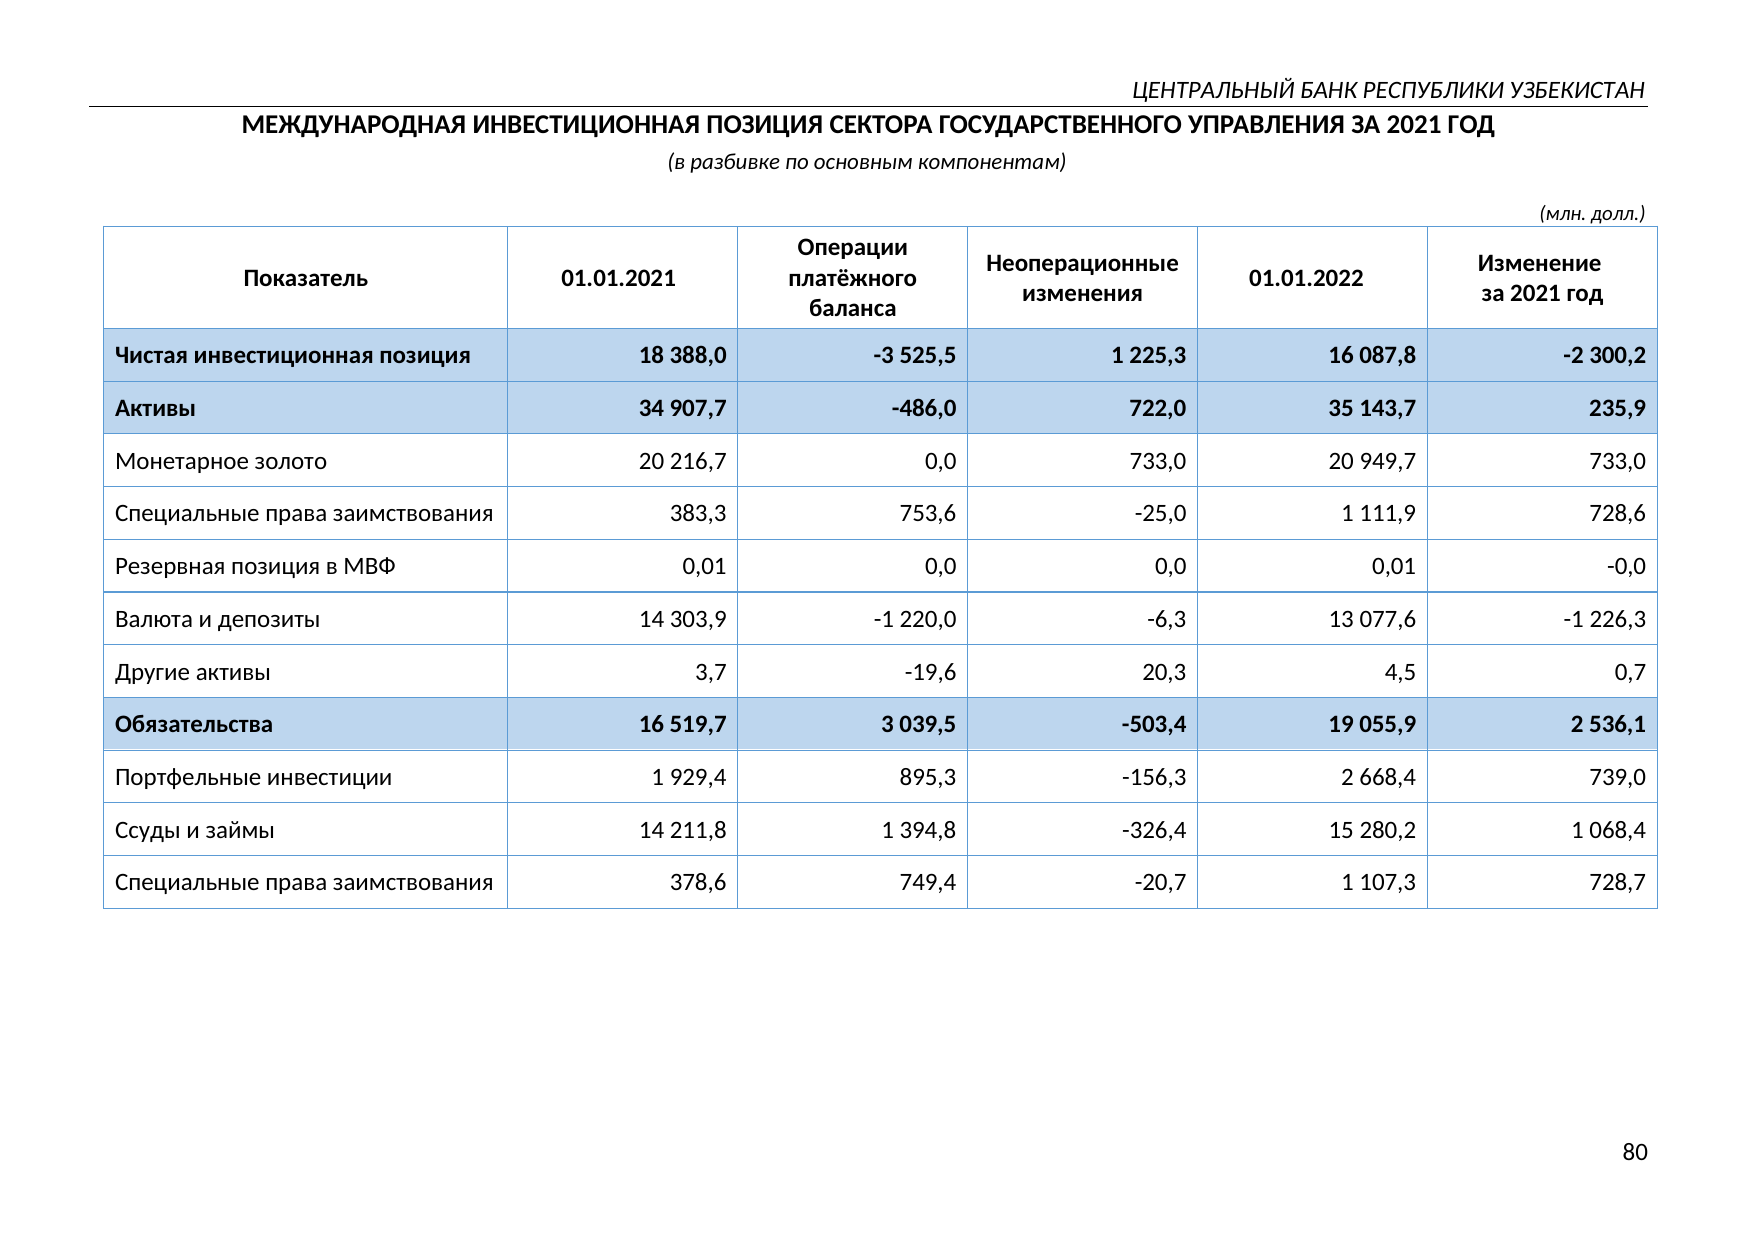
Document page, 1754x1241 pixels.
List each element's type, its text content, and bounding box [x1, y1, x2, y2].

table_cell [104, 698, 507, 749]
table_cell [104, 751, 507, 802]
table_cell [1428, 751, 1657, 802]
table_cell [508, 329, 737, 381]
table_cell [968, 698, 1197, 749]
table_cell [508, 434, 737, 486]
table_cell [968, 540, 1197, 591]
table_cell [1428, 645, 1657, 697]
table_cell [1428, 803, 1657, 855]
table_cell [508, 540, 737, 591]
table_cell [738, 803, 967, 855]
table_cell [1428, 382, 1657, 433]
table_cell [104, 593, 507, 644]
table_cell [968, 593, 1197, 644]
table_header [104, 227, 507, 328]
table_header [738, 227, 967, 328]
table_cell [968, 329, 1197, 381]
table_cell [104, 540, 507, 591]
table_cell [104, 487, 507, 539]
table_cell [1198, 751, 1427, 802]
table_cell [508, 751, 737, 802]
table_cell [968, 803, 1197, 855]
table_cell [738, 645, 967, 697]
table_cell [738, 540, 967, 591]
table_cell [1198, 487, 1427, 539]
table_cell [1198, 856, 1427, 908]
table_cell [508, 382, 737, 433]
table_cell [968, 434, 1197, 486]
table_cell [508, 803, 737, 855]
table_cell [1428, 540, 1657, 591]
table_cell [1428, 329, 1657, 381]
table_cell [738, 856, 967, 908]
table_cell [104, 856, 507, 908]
text (млн. долл.) [89, 200, 1648, 226]
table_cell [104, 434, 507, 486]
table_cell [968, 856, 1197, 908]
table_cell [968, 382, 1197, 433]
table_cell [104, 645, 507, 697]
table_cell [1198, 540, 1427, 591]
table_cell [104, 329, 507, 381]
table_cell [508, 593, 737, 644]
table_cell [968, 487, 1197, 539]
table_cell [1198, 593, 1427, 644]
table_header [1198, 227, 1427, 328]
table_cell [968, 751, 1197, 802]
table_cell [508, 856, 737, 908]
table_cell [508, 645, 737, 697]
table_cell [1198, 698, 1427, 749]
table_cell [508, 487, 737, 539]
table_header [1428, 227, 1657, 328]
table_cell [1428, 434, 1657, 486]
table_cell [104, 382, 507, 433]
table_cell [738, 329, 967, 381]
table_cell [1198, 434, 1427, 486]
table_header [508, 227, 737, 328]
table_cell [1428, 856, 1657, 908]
text (в разбивке по основным компонентам) [89, 147, 1648, 175]
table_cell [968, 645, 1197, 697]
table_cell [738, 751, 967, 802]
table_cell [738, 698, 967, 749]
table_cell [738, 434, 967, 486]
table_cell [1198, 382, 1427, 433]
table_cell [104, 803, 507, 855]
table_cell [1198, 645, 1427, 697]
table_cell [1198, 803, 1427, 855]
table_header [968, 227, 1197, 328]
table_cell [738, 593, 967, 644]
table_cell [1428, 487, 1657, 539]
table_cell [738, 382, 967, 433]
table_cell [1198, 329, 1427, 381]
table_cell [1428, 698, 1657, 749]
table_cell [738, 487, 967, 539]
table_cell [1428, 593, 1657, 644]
subtitle МЕЖДУНАРОДНАЯ ИНВЕСТИЦИОННАЯ ПОЗИЦИЯ СЕКТОРА ГОСУДАРСТВЕННОГО УПРАВЛЕНИЯ ЗА 2021 ГОД [89, 107, 1648, 141]
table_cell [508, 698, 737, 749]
